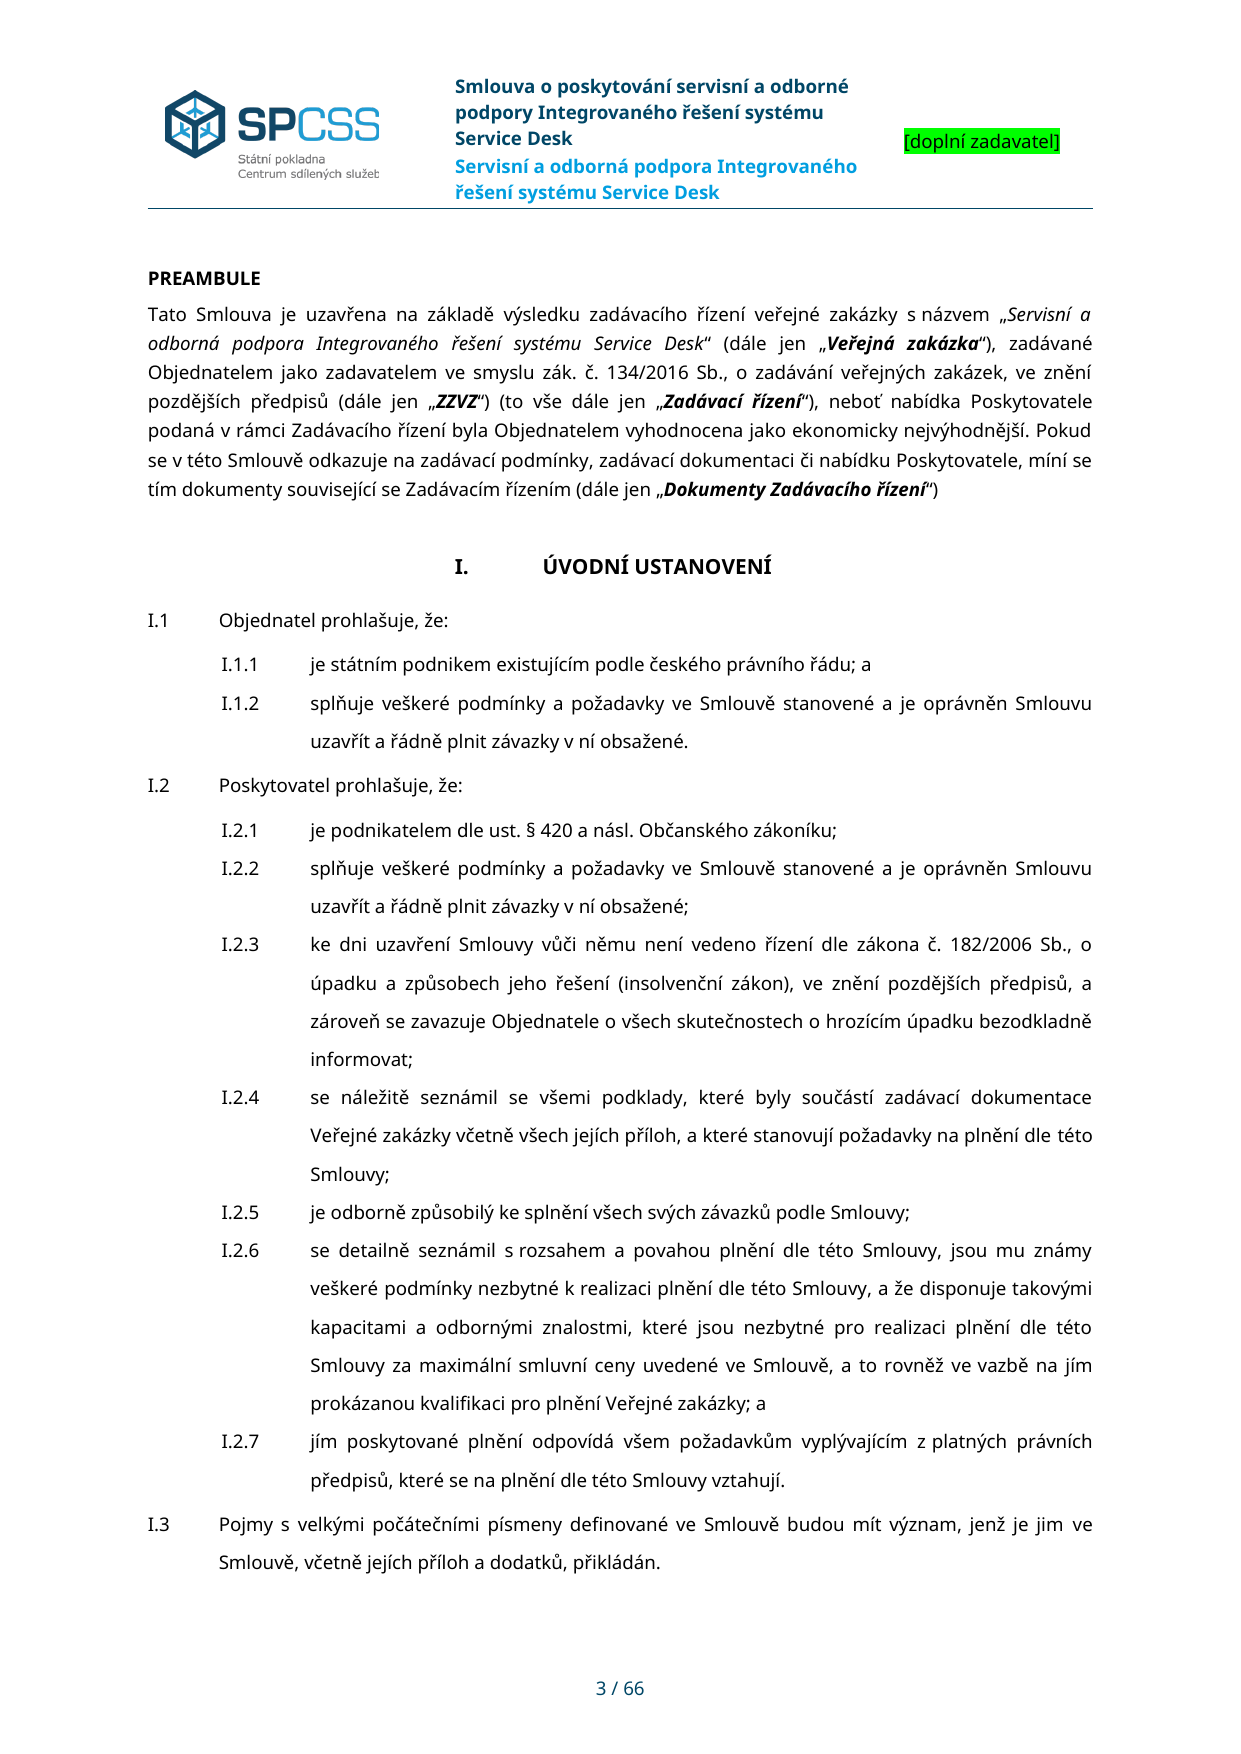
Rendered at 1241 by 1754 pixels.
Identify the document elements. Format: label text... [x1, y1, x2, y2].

subtitle Objednatel prohlašuje, že: [148, 607, 1093, 633]
subtitle je podnikatelem dle ust. § 420 a násl. Občanského zákoníku; [221, 817, 1093, 842]
subtitle je státním podnikem existujícím podle českého právního řádu; a [221, 652, 1093, 677]
subtitle jím poskytované plnění odpovídá všem požadavkům vyplývajícím z platných právních předpisů, které se na plnění dle této Smlouvy vztahují. [221, 1429, 1093, 1492]
subtitle je odborně způsobilý ke splnění všech svých závazků podle Smlouvy; [221, 1199, 1093, 1225]
subtitle splňuje veškeré podmínky a požadavky ve Smlouvě stanovené a je oprávněn Smlouvu uzavřít a řádně plnit závazky v ní obsažené; [221, 855, 1093, 919]
picture [165, 90, 379, 180]
text Tato Smlouva je uzavřena na základě výsledku zadávacího řízení veřejné zakázky s názvem „Servisní a odborná podpora Integrovaného řešení systému Service Desk“ (dále jen „Veřejná zakázka“), zadávané Objednatelem jako zadavatelem ve smyslu zák. č. 134/2016 Sb., o zadávání veřejných zakázek, ve znění pozdějších předpisů (dále jen „ZZVZ“) (to vše dále jen „Zadávací řízení“), neboť nabídka Poskytovatele podaná v rámci Zadávacího řízení byla Objednatelem vyhodnocena jako ekonomicky nejvýhodnější. Pokud se v této Smlouvě odkazuje na zadávací podmínky, zadávací dokumentaci či nabídku Poskytovatele, míní se tím dokumenty související se Zadávacím řízením (dále jen „Dokumenty Zadávacího řízení“) [148, 298, 1093, 502]
subtitle se náležitě seznámil se všemi podklady, které byly součástí zadávací dokumentace Veřejné zakázky včetně všech jejích příloh, a které stanovují požadavky na plnění dle této Smlouvy; [221, 1084, 1093, 1187]
subtitle Poskytovatel prohlašuje, že: [148, 772, 1093, 798]
subtitle úvodní ustanovení [148, 552, 1093, 580]
subtitle splňuje veškeré podmínky a požadavky ve Smlouvě stanovené a je oprávněn Smlouvu uzavřít a řádně plnit závazky v ní obsažené. [221, 690, 1093, 753]
subtitle se detailně seznámil s rozsahem a povahou plnění dle této Smlouvy, jsou mu známy veškeré podmínky nezbytné k realizaci plnění dle této Smlouvy, a že disponuje takovými kapacitami a odbornými znalostmi, které jsou nezbytné pro realizaci plnění dle této Smlouvy za maximální smluvní ceny uvedené ve Smlouvě, a to rovněž ve vazbě na jím prokázanou kvalifikaci pro plnění Veřejné zakázky; a [221, 1237, 1093, 1416]
subtitle Pojmy s velkými počátečními písmeny definované ve Smlouvě budou mít význam, jenž je jim ve Smlouvě, včetně jejích příloh a dodatků, přikládán. [148, 1511, 1093, 1575]
subtitle ke dni uzavření Smlouvy vůči němu není vedeno řízení dle zákona č. 182/2006 Sb., o úpadku a způsobech jeho řešení (insolvenční zákon), ve znění pozdějších předpisů, a zároveň se zavazuje Objednatele o všech skutečnostech o hrozícím úpadku bezodkladně informovat; [221, 932, 1093, 1072]
text PREAMBULE [148, 262, 1093, 292]
